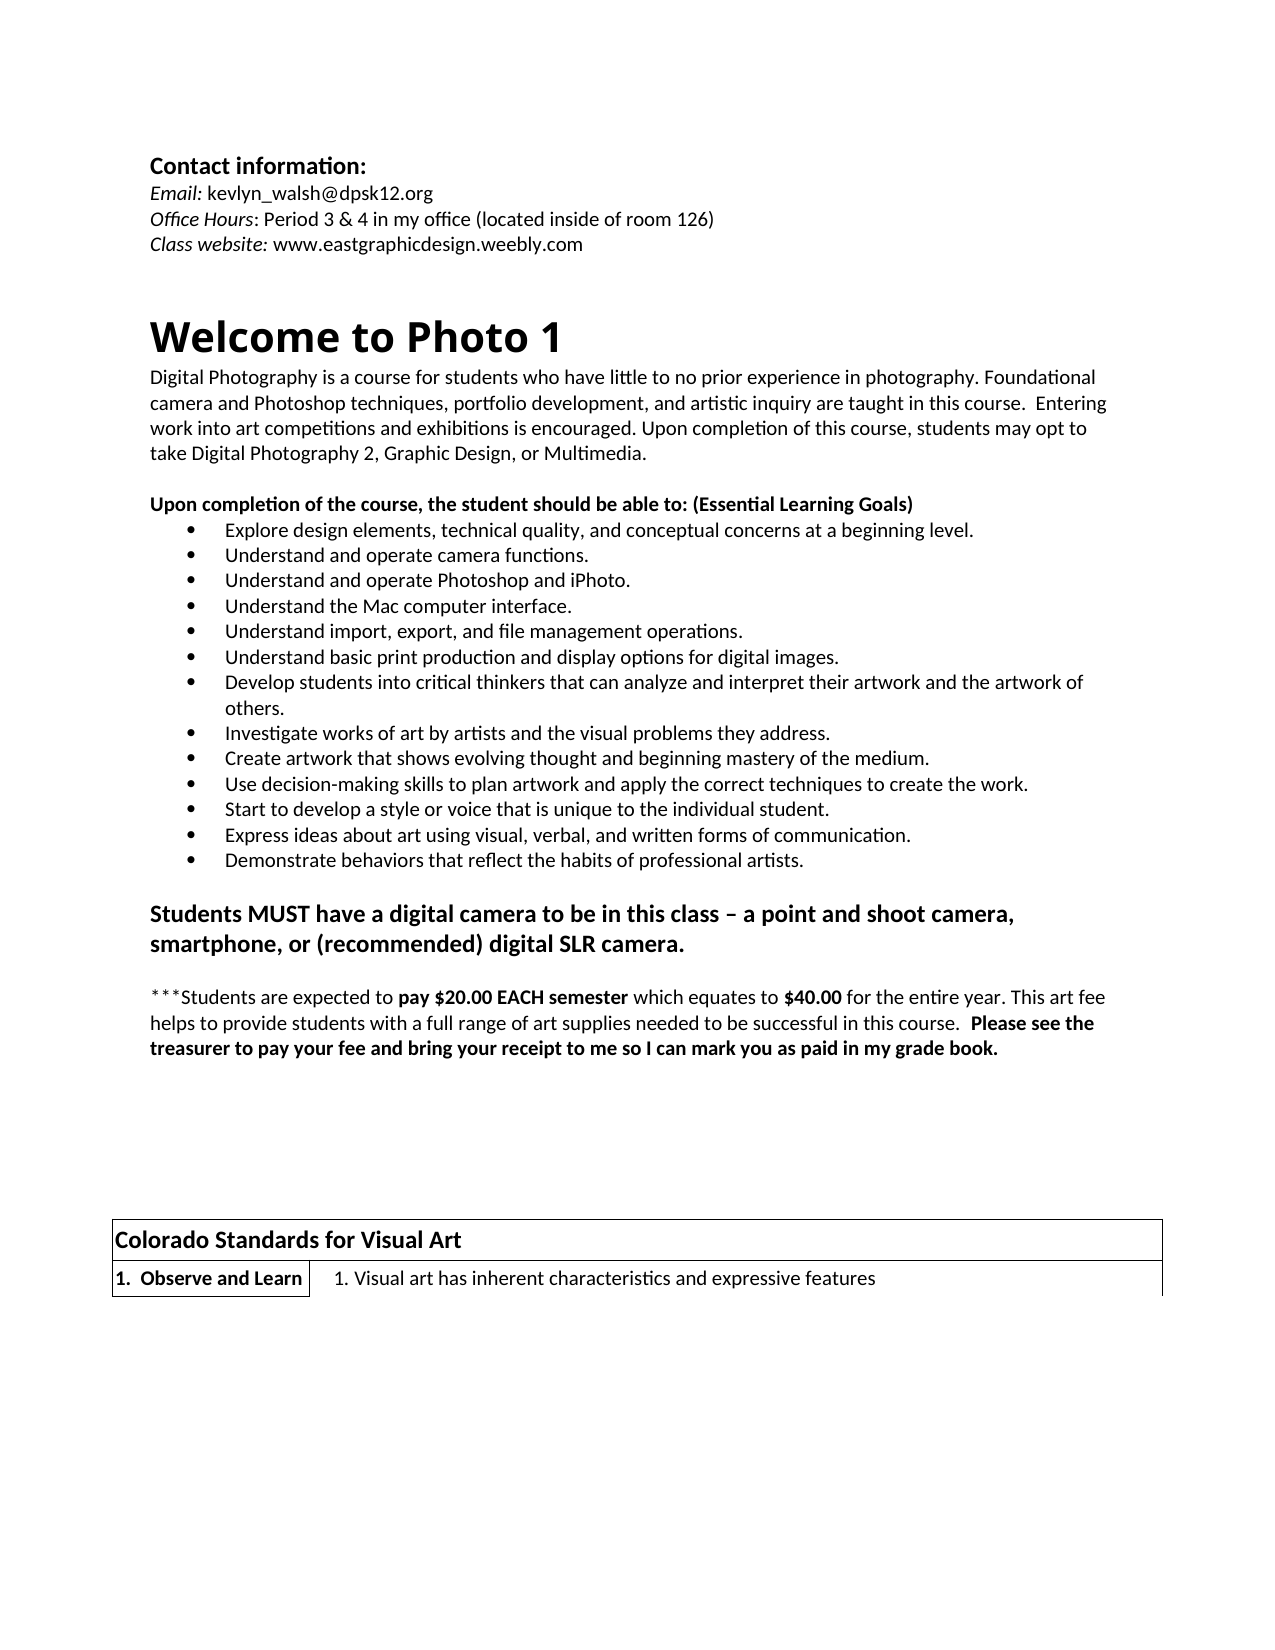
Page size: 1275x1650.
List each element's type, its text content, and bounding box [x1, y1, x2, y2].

list Investigate works of art by artists and the visual problems they address. [187, 720, 1125, 746]
list Use decision-making skills to plan artwork and apply the correct techniques to create the work. [187, 771, 1125, 796]
text Email: kevlyn_walsh@dpsk12.org [150, 181, 1125, 206]
text Digital Photography is a course for students who have little to no prior experience in photography. Foundational camera and Photoshop techniques, portfolio development, and artistic inquiry are taught in this course. Entering work into art competitions and exhibitions is encouraged. Upon completion of this course, students may opt to take Digital Photography 2, Graphic Design, or Multimedia. [150, 364, 1125, 466]
table_cell 1. [310, 1261, 352, 1296]
list Start to develop a style or voice that is unique to the individual student. [187, 796, 1125, 822]
text Students MUST have a digital camera to be in this class – a point and shoot camera, smartphone, or (recommended) digital SLR camera. [150, 898, 1125, 959]
text Welcome to Photo 1 [150, 308, 1125, 364]
text Class website: www.eastgraphicdesign.weebly.com [150, 231, 1125, 257]
list Create artwork that shows evolving thought and beginning mastery of the medium. [187, 746, 1125, 771]
text Contact information: [150, 150, 1125, 181]
list Understand and operate Photoshop and iPhoto. [187, 568, 1125, 593]
list Express ideas about art using visual, verbal, and written forms of communication. [187, 822, 1125, 847]
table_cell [113, 1261, 309, 1296]
list Understand basic print production and display options for digital images. [187, 644, 1125, 669]
list Demonstrate behaviors that reflect the habits of professional artists. [187, 847, 1125, 873]
table_cell Visual art has inherent characteristics and expressive features [352, 1261, 1162, 1296]
text Office Hours: Period 3 & 4 in my office (located inside of room 126) [150, 206, 1125, 231]
list Develop students into critical thinkers that can analyze and interpret their artwork and the artwork of others. [187, 669, 1125, 720]
list Understand import, export, and file management operations. [187, 618, 1125, 644]
list Explore design elements, technical quality, and conceptual concerns at a beginning level. [187, 517, 1125, 542]
text ***Students are expected to pay $20.00 EACH semester which equates to $40.00 for the entire year. This art fee helps to provide students with a full range of art supplies needed to be successful in this course. Please see the treasurer to pay your fee and bring your receipt to me so I can mark you as paid in my grade book. [150, 984, 1125, 1061]
text Upon completion of the course, the student should be able to: (Essential Learning Goals) [150, 491, 1125, 517]
table_header Colorado Standards for Visual Art [113, 1220, 1162, 1259]
list Understand and operate camera functions. [187, 542, 1125, 568]
list Understand the Mac computer interface. [187, 593, 1125, 618]
